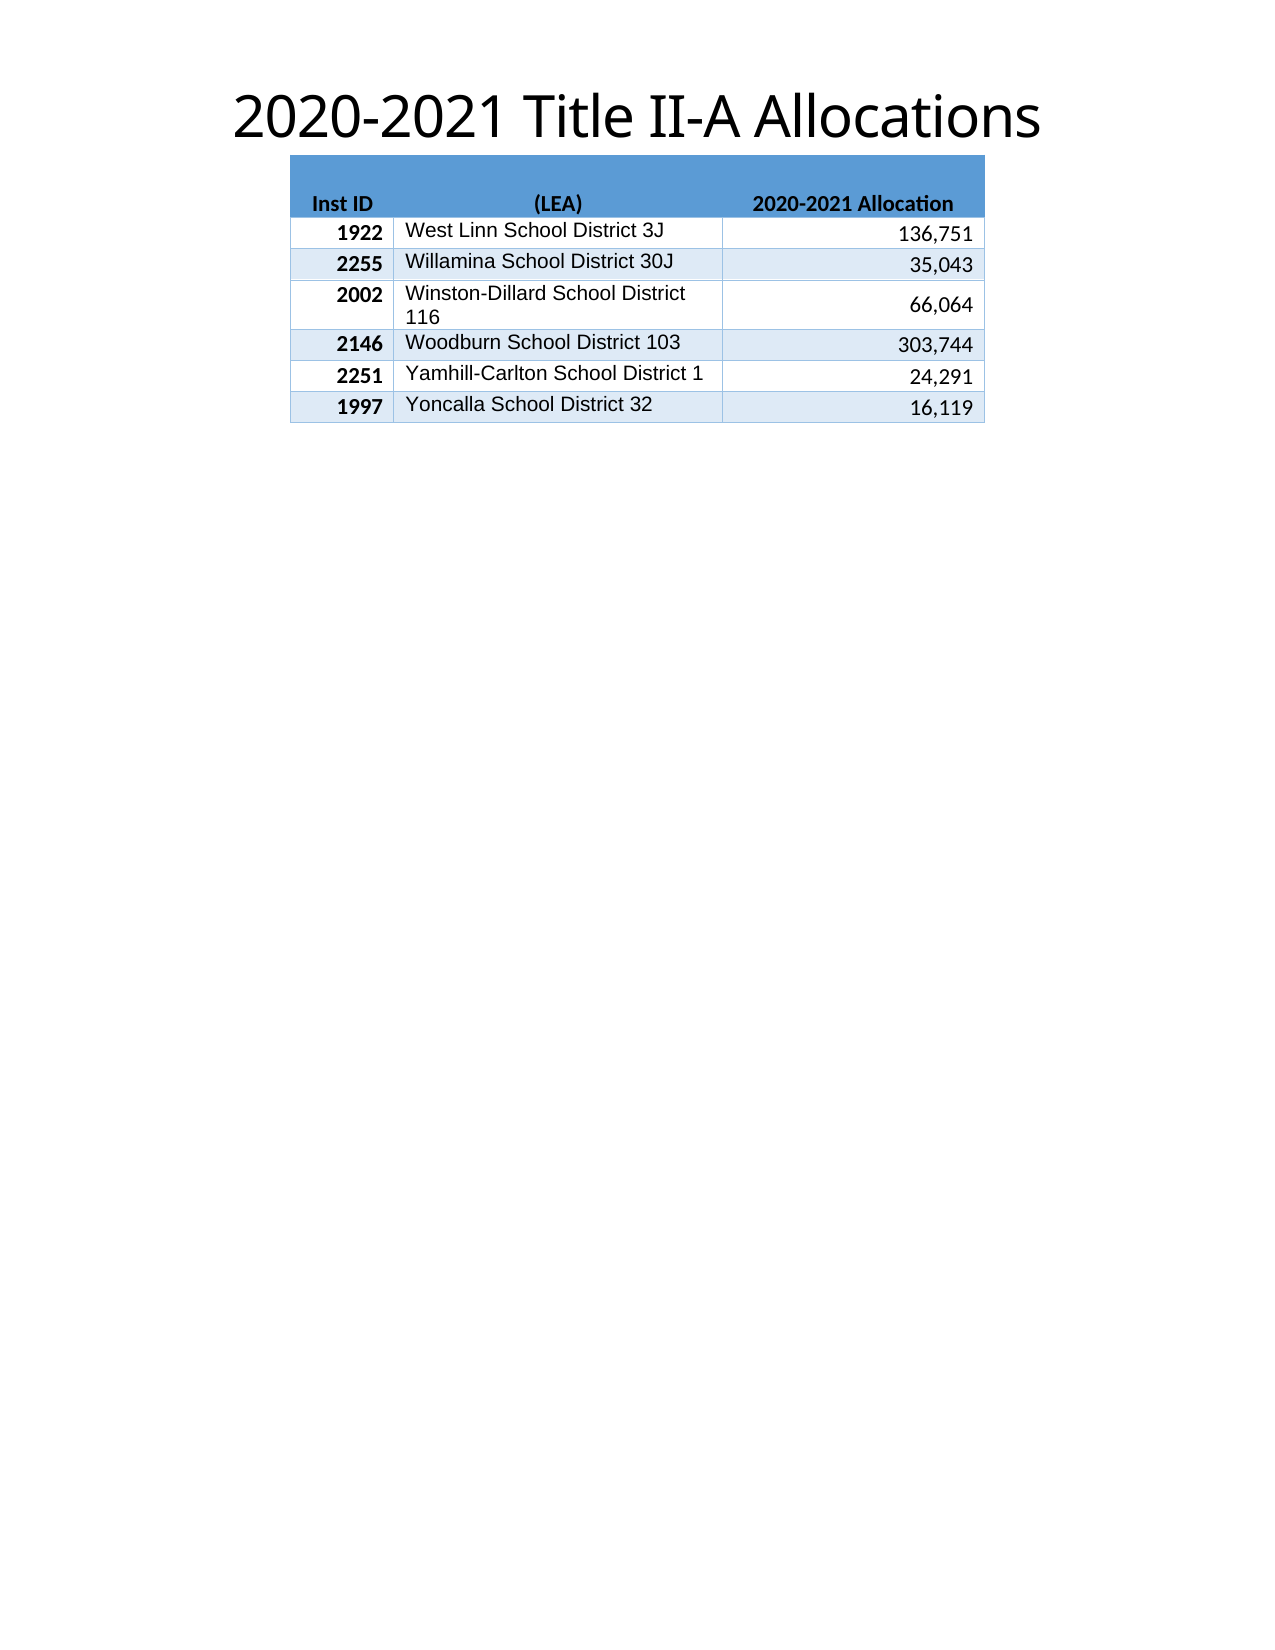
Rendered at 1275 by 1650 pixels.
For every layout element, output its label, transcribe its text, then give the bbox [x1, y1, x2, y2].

table_cell Yamhill-Carlton School District 1 [394, 361, 722, 391]
table_cell 1997 [291, 392, 393, 422]
table_cell Winston-Dillard School District 116 [394, 281, 722, 328]
table_cell 136,751 [723, 218, 984, 248]
table_cell 303,744 [723, 330, 984, 360]
table_cell 1922 [291, 218, 393, 248]
table_cell 24,291 [723, 361, 984, 391]
table_cell Yoncalla School District 32 [394, 392, 722, 422]
table_cell 2251 [291, 361, 393, 391]
table_cell 2146 [291, 330, 393, 360]
table_cell Willamina School District 30J [394, 249, 722, 279]
table_cell 16,119 [723, 392, 984, 422]
table_cell Woodburn School District 103 [394, 330, 722, 360]
table_cell 2255 [291, 249, 393, 279]
table_header Inst ID [291, 156, 393, 217]
table_cell 35,043 [723, 249, 984, 279]
table_cell West Linn School District 3J [394, 218, 722, 248]
table_cell 66,064 [723, 281, 984, 328]
table_header 2020-2021 Allocation [723, 156, 984, 217]
table_header (LEA) [394, 156, 722, 217]
table_cell 2002 [291, 281, 393, 328]
